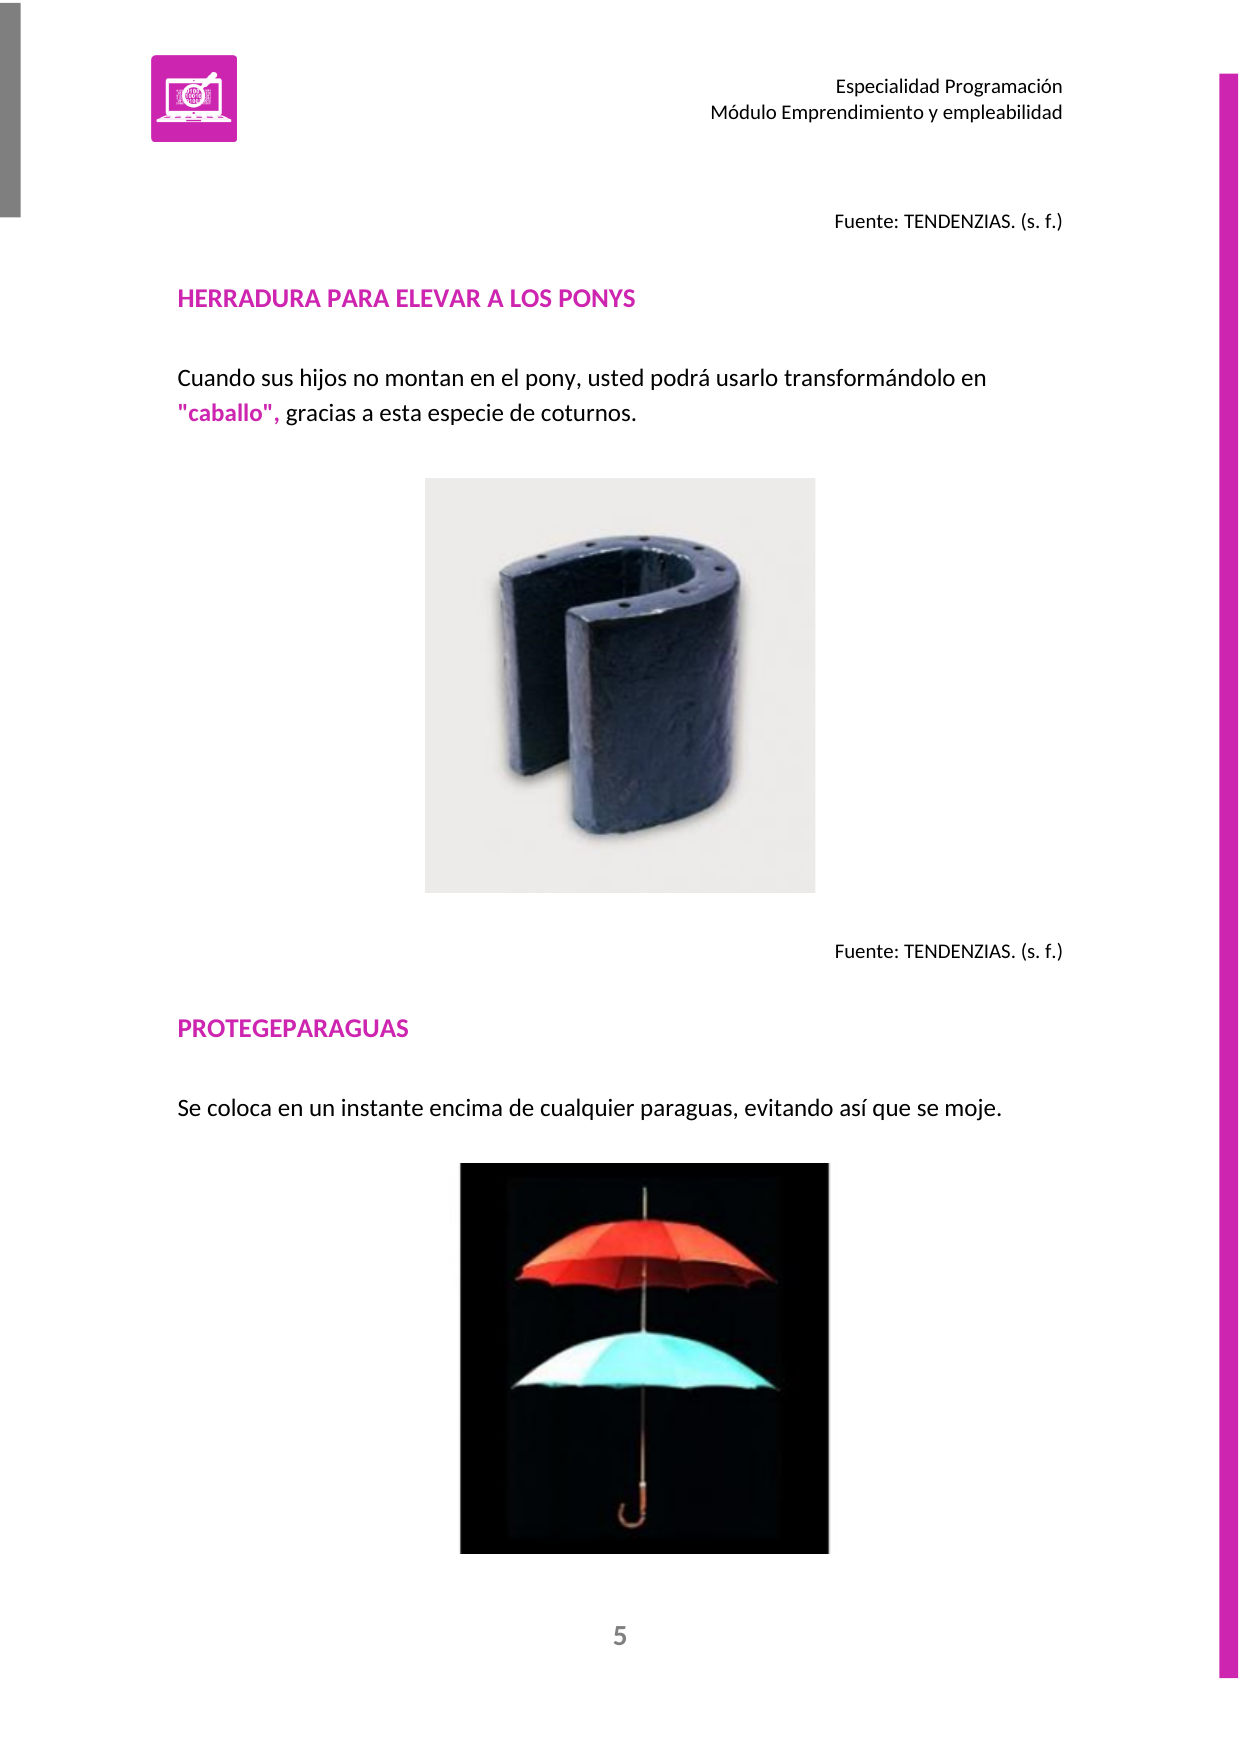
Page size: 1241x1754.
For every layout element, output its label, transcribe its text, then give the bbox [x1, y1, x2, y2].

text Se coloca en un instante encima de cualquier paraguas, evitando así que se moje. [177, 1092, 1063, 1122]
text Cuando sus hijos no montan en el pony, usted podrá usarlo transformándolo en "caballo", gracias a esta especie de coturnos. [177, 362, 1063, 427]
picture [425, 478, 816, 893]
picture [448, 1163, 840, 1554]
text Fuente: TENDENZIAS. (s. f.) [177, 209, 1063, 234]
subtitle PROTEGEPARAGUAS [177, 1011, 1032, 1044]
subtitle HERRADURA PARA ELEVAR A LOS PONYS [177, 281, 1032, 314]
picture [151, 55, 237, 142]
